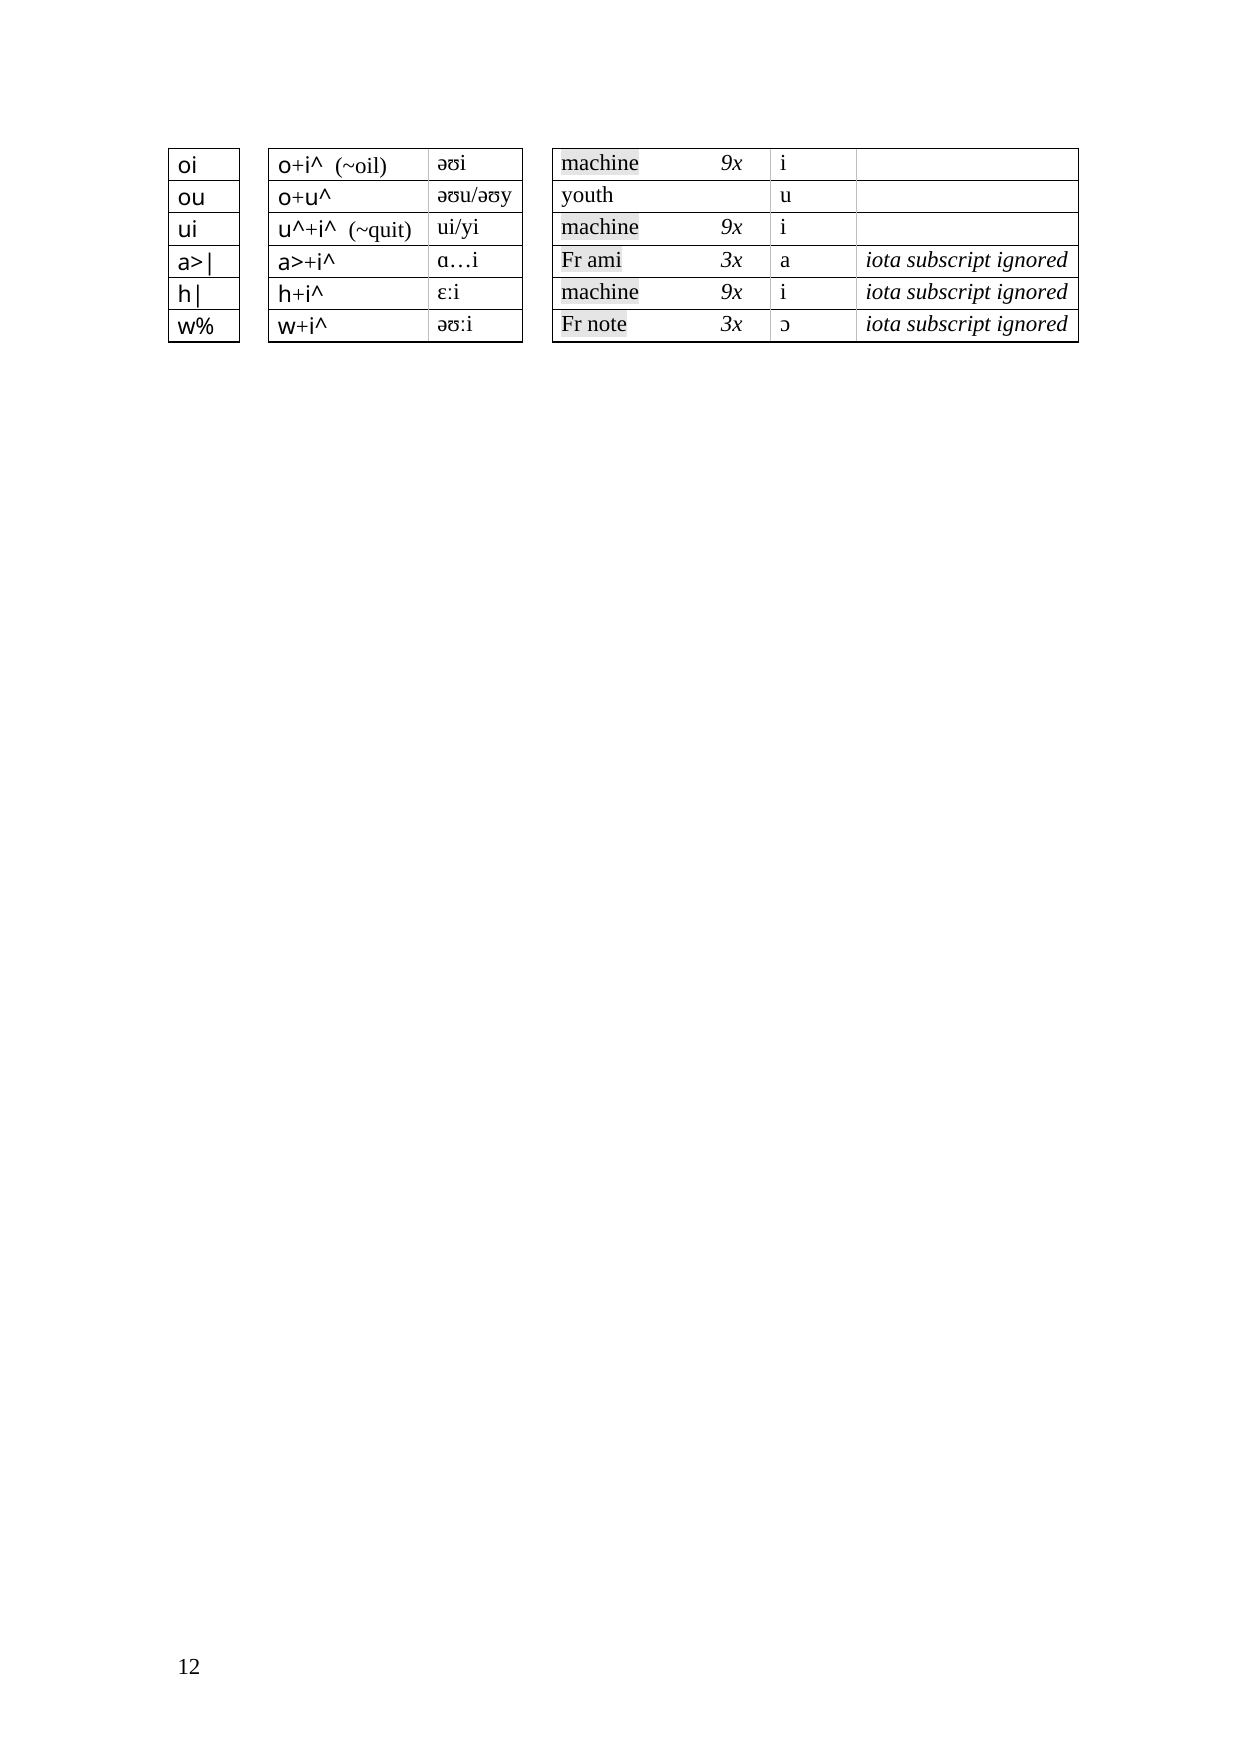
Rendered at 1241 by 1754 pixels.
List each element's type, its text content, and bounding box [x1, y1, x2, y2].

table_cell [240, 212, 268, 244]
table_cell o+u^ [269, 181, 428, 212]
table_cell iota subscript ignored [857, 246, 1078, 277]
table_cell machine [553, 213, 712, 244]
table_cell əʊu/əʊy [429, 181, 522, 212]
table_cell o+i^ (~oil) [269, 149, 428, 180]
table_cell [523, 180, 552, 212]
table_cell u^+i^ (~quit) [269, 213, 428, 244]
table_cell iota subscript ignored [857, 310, 1078, 341]
table_cell [857, 181, 1078, 212]
table_cell [523, 277, 552, 309]
table_cell 9x [712, 278, 770, 309]
table_cell 3x [712, 246, 770, 277]
table_cell u [771, 181, 856, 212]
table_cell 9x [712, 213, 770, 244]
table_cell i [771, 149, 856, 180]
table_cell Fr ami [553, 246, 712, 277]
table_cell oi [169, 149, 239, 180]
table_cell ɑ…i [429, 246, 522, 277]
table_cell [523, 245, 552, 277]
table_cell ɔ [771, 310, 856, 341]
table_cell h| [169, 278, 239, 309]
table_cell [240, 277, 268, 309]
table_cell w% [169, 310, 239, 341]
table_cell [523, 309, 552, 341]
table_cell ɛːi [429, 278, 522, 309]
table_cell machine [553, 149, 712, 180]
table_cell [240, 309, 268, 341]
table_cell a [771, 246, 856, 277]
table_cell i [771, 278, 856, 309]
table_cell əʊi [429, 149, 522, 180]
table_cell [240, 180, 268, 212]
table_cell [712, 181, 770, 212]
table_cell a>| [169, 246, 239, 277]
table_cell youth [553, 181, 712, 212]
table_cell i [771, 213, 856, 244]
table_cell 9x [712, 149, 770, 180]
table_cell ui [169, 213, 239, 244]
table_cell a>+i^ [269, 246, 428, 277]
table_cell machine [553, 278, 712, 309]
table_cell [240, 245, 268, 277]
table_cell əʊːi [429, 310, 522, 341]
table_cell iota subscript ignored [857, 278, 1078, 309]
table_cell Fr note [553, 310, 712, 341]
table_cell ou [169, 181, 239, 212]
table_cell 3x [712, 310, 770, 341]
table_cell [240, 148, 268, 180]
table_cell h+i^ [269, 278, 428, 309]
table_cell [523, 148, 552, 180]
table_cell ui/yi [429, 213, 522, 244]
table_cell [523, 212, 552, 244]
table_cell w+i^ [269, 310, 428, 341]
table_cell [857, 149, 1078, 180]
table_cell [857, 213, 1078, 244]
